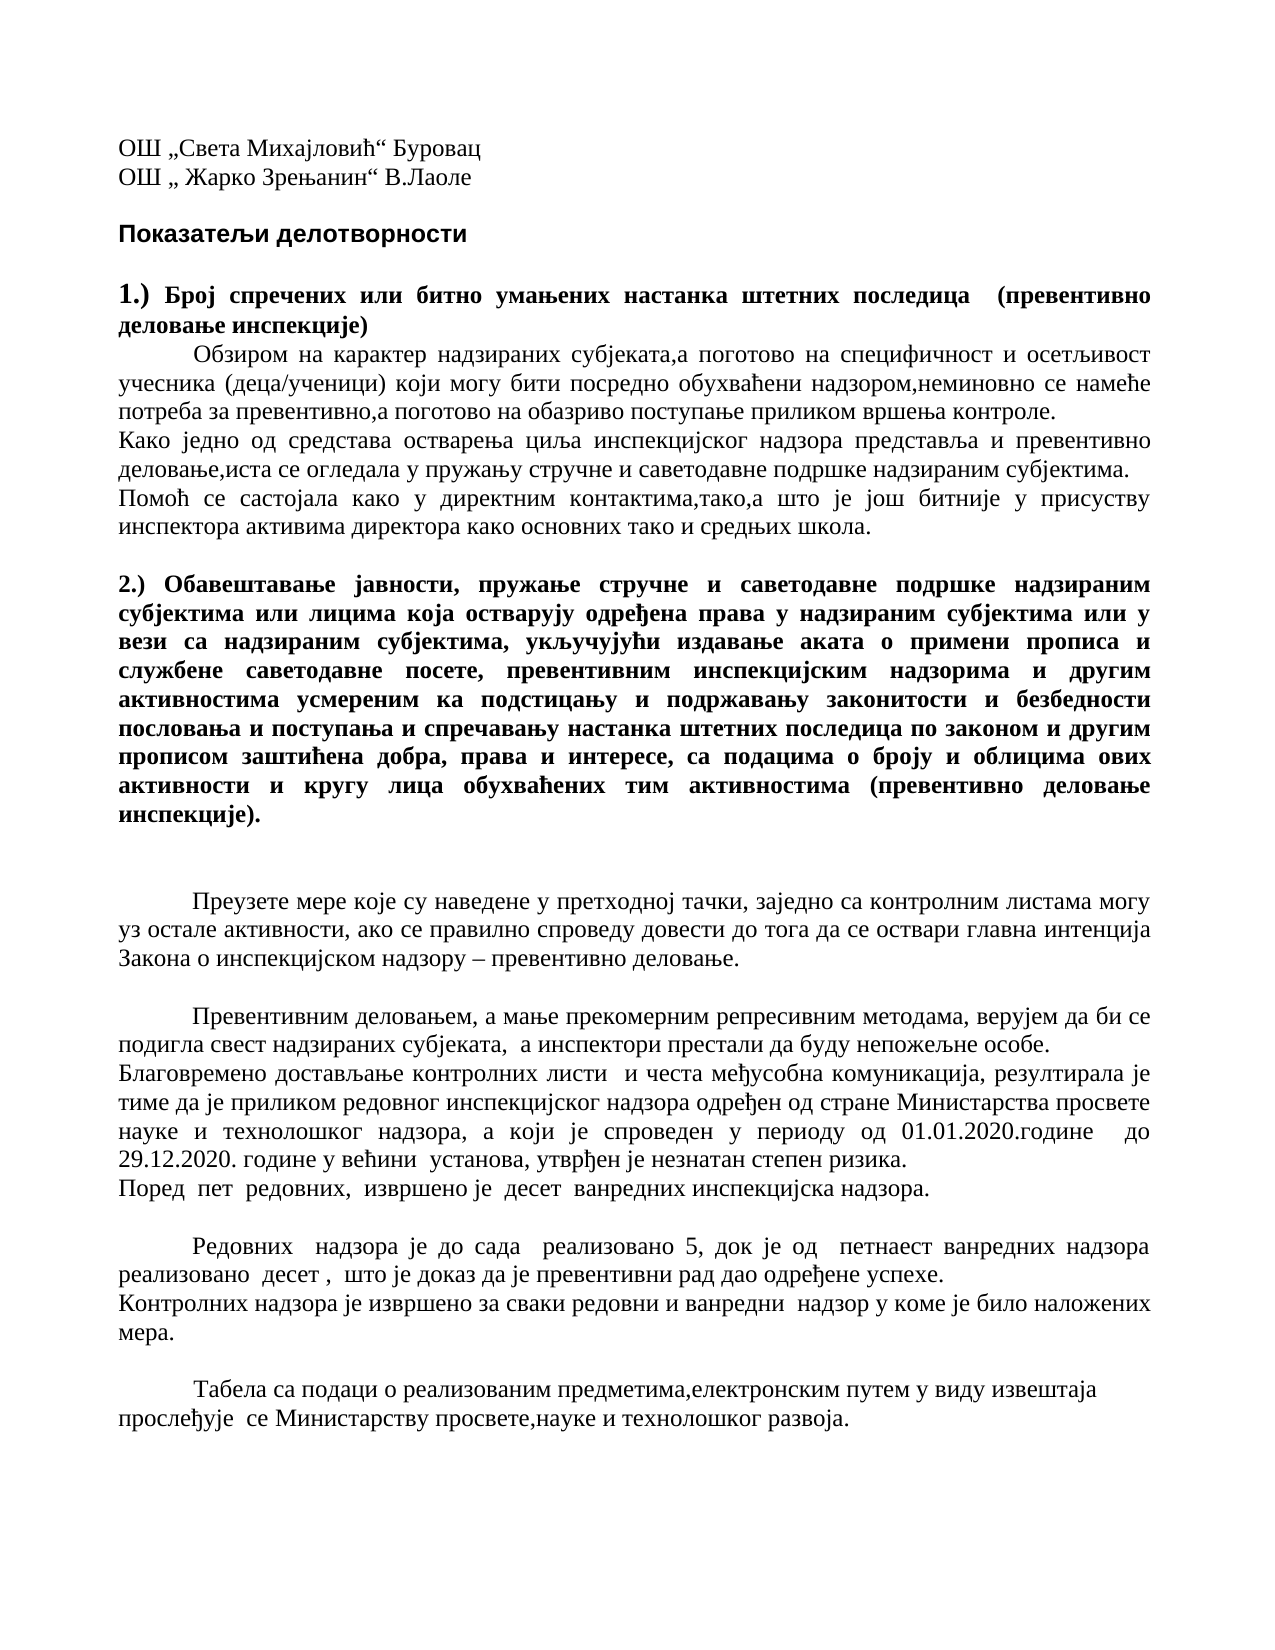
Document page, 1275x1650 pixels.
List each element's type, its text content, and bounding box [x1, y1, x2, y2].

text ОШ „Света Михајловић“ Буровац [118, 133, 1152, 162]
text ОШ „ Жарко Зрењанин“ В.Лаоле [118, 162, 1152, 190]
text Како једно од средстава остварења циља инспекцијског надзора представља и превентивно деловање,иста се огледала у пружању стручне и саветодавне подршке надзираним субјектима. [118, 425, 1152, 483]
text Превентивним деловањем, а мање прекомерним репресивним методама, верујем да би се подигла свест надзираних субјеката, а инспектори престали да буду непожељне особе. [118, 1001, 1152, 1058]
text Помоћ се састојала како у директним контактима,тако,а што је још битније у присуству инспектора активима директора како основних тако и средњих школа. [118, 483, 1152, 540]
text Благовремено достављање контролних листи и честа међусобна комуникација, резултирала је тиме да је приликом редовног инспекцијског надзора одређен од стране Министарства просвете науке и технолошког надзора, а који је спроведен у периоду од 01.01.2020.године до 29.12.2020. године у већини установа, утврђен је незнатан степен ризика. [118, 1058, 1152, 1173]
text Преузете мере које су наведене у претходној тачки, заједно са контролним листама могу уз остале активности, ако се правилно спроведу довести до тога да се оствари главна интенција Закона о инспекцијском надзору – превентивно деловање. [118, 886, 1152, 972]
text 1.) Број спречених или битно умањених настанка штетних последица (превентивно деловање инспекције) [118, 277, 1152, 339]
text Обзиром на карактер надзираних субјеката,а поготово на специфичност и осетљивост учесника (деца/ученици) који могу бити посредно обухваћени надзором,неминовно се намеће потреба за превентивно,а поготово на обазриво поступање приликом вршења контроле. [118, 339, 1152, 425]
text Поред пет редовних, извршено је десет ванредних инспекцијска надзора. [118, 1173, 1152, 1202]
text Показатељи делотворности [118, 219, 1152, 248]
text Контролних надзора је извршено за сваки редовни и ванредни надзор у коме је било наложених мера. [118, 1288, 1152, 1346]
text Табела са подаци о реализованим предметима,електронским путем у виду извештаја прослеђује се Министарству просвете,науке и технолошког развоја. [118, 1374, 1152, 1432]
text Редовних надзора је до сада реализовано 5, док је од петнаест ванредних надзора реализовано десет , што је доказ да је превентивни рад дао одређене успехе. [118, 1231, 1152, 1288]
text 2.) Обавештавање јавности, пружање стручне и саветодавне подршке надзираним субјектима или лицима која остварују одређена права у надзираним субјектима или у вези са надзираним субјектима, укључујући издавање аката о примени прописа и службене саветодавне посете, превентивним инспекцијским надзорима и другим активностима усмереним ка подстицању и подржавању законитости и безбедности пословања и поступања и спречавању настанка штетних последица по законом и другим прописом заштићена добра, права и интересе, са подацима о броју и облицима ових активности и кругу лица обухваћених тим активностима (превентивно деловање инспекције). [118, 569, 1152, 828]
